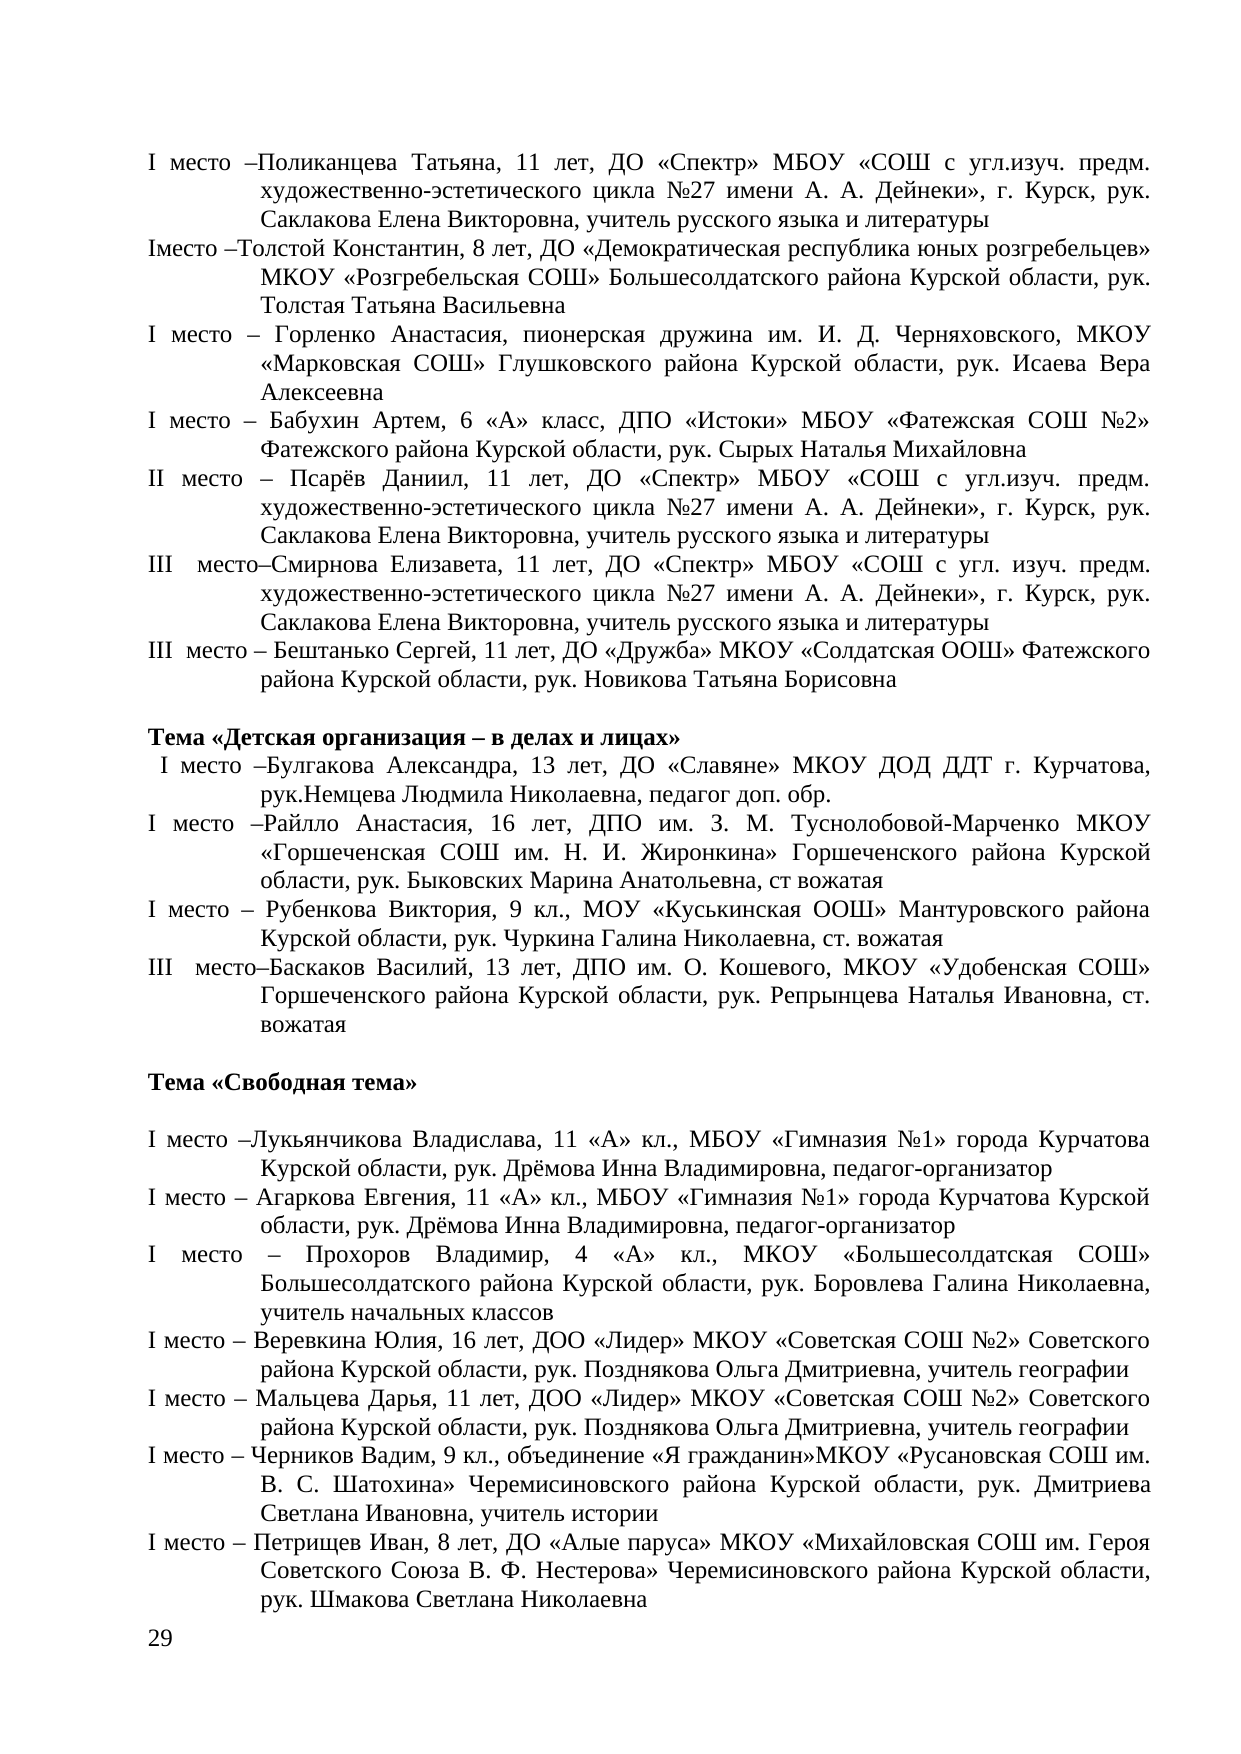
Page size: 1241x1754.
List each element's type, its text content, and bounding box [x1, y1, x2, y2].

text I место –Поликанцева Татьяна, 11 лет, ДО «Спектр» МБОУ «СОШ с угл.изуч. предм. художественно-эстетического цикла №27 имени А. А. Дейнеки», г. Курск, рук. Саклакова Елена Викторовна, учитель русского языка и литературы [148, 147, 1152, 233]
text Iместо –Толстой Константин, 8 лет, ДО «Демократическая республика юных розгребельцев» МКОУ «Розгребельская СОШ» Большесолдатского района Курской области, рук. Толстая Татьяна Васильевна [148, 233, 1152, 319]
text I место – Рубенкова Виктория, 9 кл., МОУ «Куськинская ООШ» Мантуровского района Курской области, рук. Чуркина Галина Николаевна, ст. вожатая [148, 894, 1152, 952]
text I место – Бабухин Артем, 6 «А» класс, ДПО «Истоки» МБОУ «Фатежская СОШ №2» Фатежского района Курской области, рук. Сырых Наталья Михайловна [148, 406, 1152, 463]
text I место – Петрищев Иван, 8 лет, ДО «Алые паруса» МКОУ «Михайловская СОШ им. Героя Советского Союза В. Ф. Нестерова» Черемисиновского района Курской области, рук. Шмакова Светлана Николаевна [148, 1527, 1152, 1613]
text I место – Черников Вадим, 9 кл., объединение «Я гражданин»МКОУ «Русановская СОШ им. В. С. Шатохина» Черемисиновского района Курской области, рук. Дмитриева Светлана Ивановна, учитель истории [148, 1441, 1152, 1527]
text I место –Булгакова Александра, 13 лет, ДО «Славяне» МКОУ ДОД ДДТ г. Курчатова, рук.Немцева Людмила Николаевна, педагог доп. обр. [148, 751, 1152, 808]
text I место – Веревкина Юлия, 16 лет, ДОО «Лидер» МКОУ «Советская СОШ №2» Советского района Курской области, рук. Позднякова Ольга Дмитриевна, учитель географии [148, 1326, 1152, 1383]
text III место–Баскаков Василий, 13 лет, ДПО им. О. Кошевого, МКОУ «Удобенская СОШ» Горшеченского района Курской области, рук. Репрынцева Наталья Ивановна, ст. вожатая [148, 952, 1152, 1038]
text I место –Райлло Анастасия, 16 лет, ДПО им. З. М. Туснолобовой-Марченко МКОУ «Горшеченская СОШ им. Н. И. Жиронкина» Горшеченского района Курской области, рук. Быковских Марина Анатольевна, ст вожатая [148, 808, 1152, 894]
text I место – Мальцева Дарья, 11 лет, ДОО «Лидер» МКОУ «Советская СОШ №2» Советского района Курской области, рук. Позднякова Ольга Дмитриевна, учитель географии [148, 1383, 1152, 1441]
text I место – Агаркова Евгения, 11 «А» кл., МБОУ «Гимназия №1» города Курчатова Курской области, рук. Дрёмова Инна Владимировна, педагог-организатор [148, 1182, 1152, 1239]
text III место–Смирнова Елизавета, 11 лет, ДО «Спектр» МБОУ «СОШ с угл. изуч. предм. художественно-эстетического цикла №27 имени А. А. Дейнеки», г. Курск, рук. Саклакова Елена Викторовна, учитель русского языка и литературы [148, 549, 1152, 636]
text I место – Прохоров Владимир, 4 «А» кл., МКОУ «Большесолдатская СОШ» Большесолдатского района Курской области, рук. Боровлева Галина Николаевна, учитель начальных классов [148, 1239, 1152, 1326]
text Тема «Детская организация – в делах и лицах» [148, 722, 1152, 751]
text I место –Лукьянчикова Владислава, 11 «А» кл., МБОУ «Гимназия №1» города Курчатова Курской области, рук. Дрёмова Инна Владимировна, педагог-организатор [148, 1124, 1152, 1182]
text III место – Бештанько Сергей, 11 лет, ДО «Дружба» МКОУ «Солдатская ООШ» Фатежского района Курской области, рук. Новикова Татьяна Борисовна [148, 636, 1152, 693]
text Тема «Свободная тема» [148, 1067, 1152, 1096]
text I место – Горленко Анастасия, пионерская дружина им. И. Д. Черняховского, МКОУ «Марковская СОШ» Глушковского района Курской области, рук. Исаева Вера Алексеевна [148, 319, 1152, 406]
text II место – Псарёв Даниил, 11 лет, ДО «Спектр» МБОУ «СОШ с угл.изуч. предм. художественно-эстетического цикла №27 имени А. А. Дейнеки», г. Курск, рук. Саклакова Елена Викторовна, учитель русского языка и литературы [148, 463, 1152, 549]
